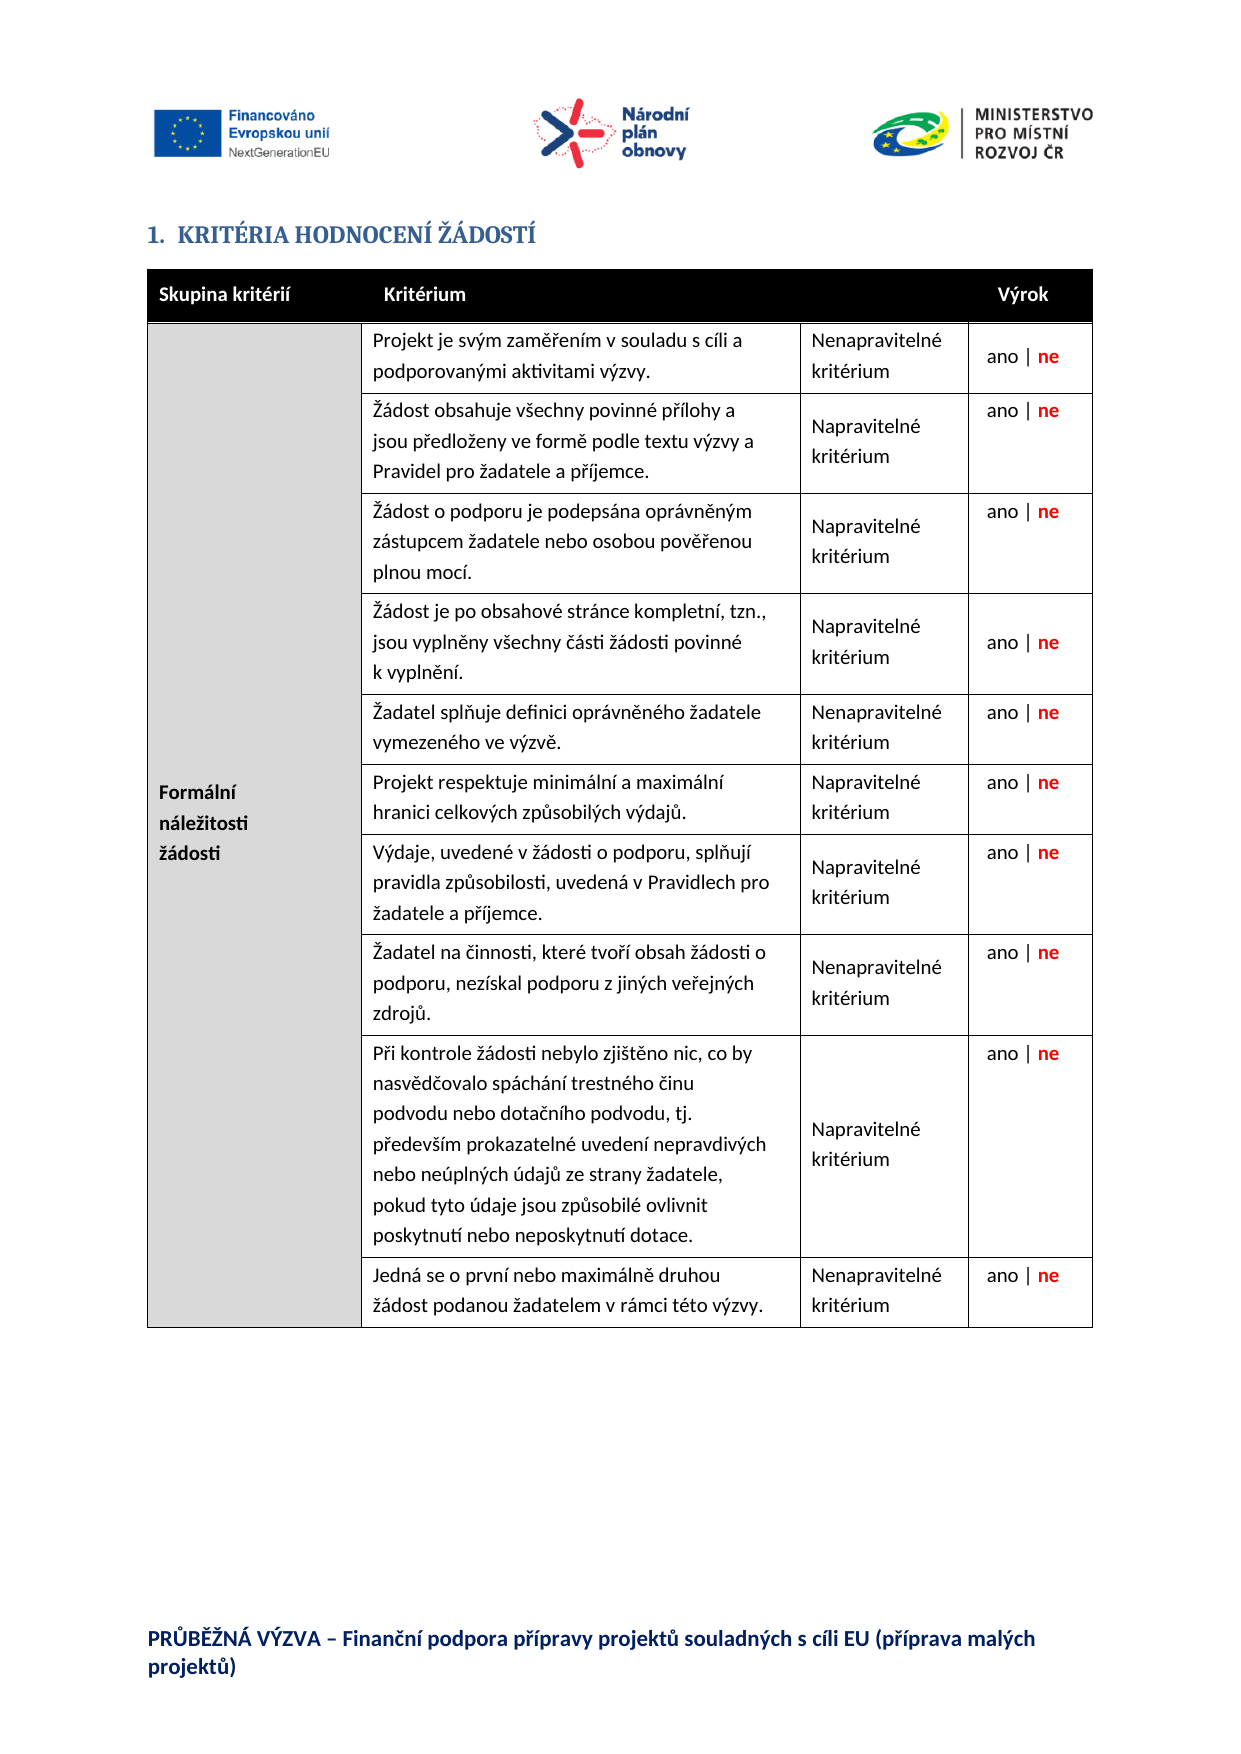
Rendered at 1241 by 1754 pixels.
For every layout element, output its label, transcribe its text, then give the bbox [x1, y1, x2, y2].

table_cell ano | ne [969, 394, 1092, 493]
table_cell Napravitelné kritérium [801, 765, 968, 834]
table_cell Napravitelné kritérium [801, 394, 968, 493]
table_header Skupina kritérií Kritérium [148, 270, 968, 322]
table_cell ano | ne [969, 835, 1092, 934]
table_cell Výdaje, uvedené v žádosti o podporu, splňují pravidla způsobilosti, uvedená v Pravidlech pro žadatele a příjemce. [362, 835, 800, 934]
table_cell Projekt je svým zaměřením v souladu s cíli a podporovanými aktivitami výzvy. [362, 324, 800, 392]
table_cell Formální náležitosti žádosti [148, 324, 361, 1327]
table_cell Projekt respektuje minimální a maximální hranici celkových způsobilých výdajů. [362, 765, 800, 834]
picture [147, 73, 1096, 194]
table_cell Nenapravitelné kritérium [801, 695, 968, 764]
table_cell Napravitelné kritérium [801, 835, 968, 934]
table_cell Nenapravitelné kritérium [801, 1258, 968, 1327]
table_cell Při kontrole žádosti nebylo zjištěno nic, co by nasvědčovalo spáchání trestného činu podvodu nebo dotačního podvodu, tj. především prokazatelné uvedení nepravdivých nebo neúplných údajů ze strany žadatele, pokud tyto údaje jsou způsobilé ovlivnit poskytnutí nebo neposkytnutí dotace. [362, 1036, 800, 1257]
table_cell Žadatel na činnosti, které tvoří obsah žádosti o podporu, nezískal podporu z jiných veřejných zdrojů. [362, 935, 800, 1034]
table_cell Žadatel splňuje definici oprávněného žadatele vymezeného ve výzvě. [362, 695, 800, 764]
table_cell ano | ne [969, 935, 1092, 1034]
table_cell Žádost je po obsahové stránce kompletní, tzn., jsou vyplněny všechny části žádosti povinné k vyplnění. [362, 594, 800, 694]
table_cell ano | ne [969, 594, 1092, 694]
table_cell ano | ne [969, 765, 1092, 834]
table_cell Nenapravitelné kritérium [801, 935, 968, 1034]
table_cell Žádost o podporu je podepsána oprávněným zástupcem žadatele nebo osobou pověřenou plnou mocí. [362, 494, 800, 593]
table_cell ano | ne [969, 324, 1092, 392]
table_header Výrok [969, 270, 1092, 322]
table_cell ano | ne [969, 695, 1092, 764]
table_cell ano | ne [969, 1036, 1092, 1257]
table_cell Nenapravitelné kritérium [801, 324, 968, 392]
table_cell Žádost obsahuje všechny povinné přílohy a jsou předloženy ve formě podle textu výzvy a Pravidel pro žadatele a příjemce. [362, 394, 800, 493]
table_cell Napravitelné kritérium [801, 1036, 968, 1257]
table_cell Napravitelné kritérium [801, 594, 968, 694]
table_cell Jedná se o první nebo maximálně druhou žádost podanou žadatelem v rámci této výzvy. [362, 1258, 800, 1327]
table_cell ano | ne [969, 494, 1092, 593]
table_cell ano | ne [969, 1258, 1092, 1327]
table_cell Napravitelné kritérium [801, 494, 968, 593]
subtitle kritéria hodnocení žádostí [148, 221, 1093, 250]
